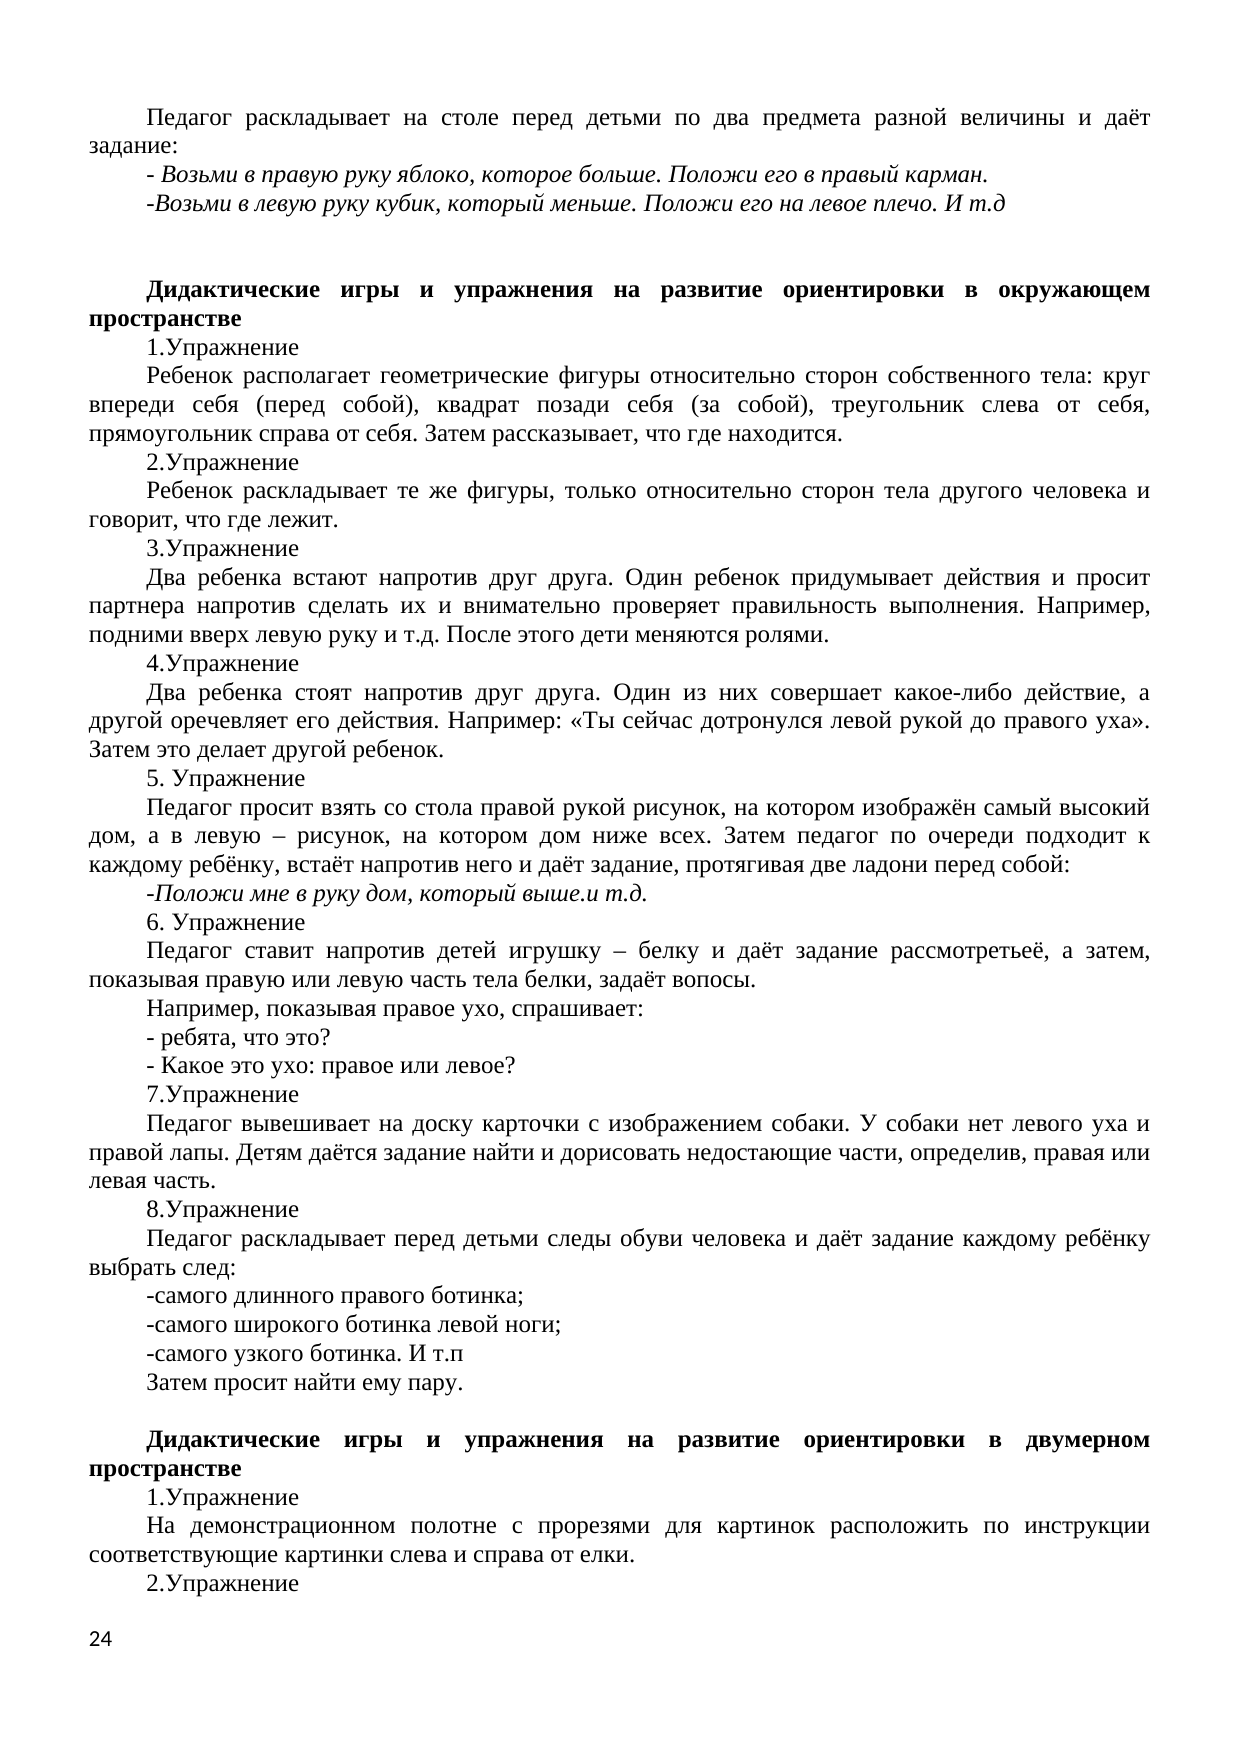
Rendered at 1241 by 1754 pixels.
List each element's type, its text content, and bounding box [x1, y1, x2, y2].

text -самого широкого ботинка левой ноги; [89, 1309, 1152, 1338]
text Педагог просит взять со стола правой рукой рисунок, на котором изображён самый высокий дом, а в левую – рисунок, на котором дом ниже всех. Затем педагог по очереди подходит к каждому ребёнку, встаёт напротив него и даёт задание, протягивая две ладони перед собой: [89, 792, 1152, 878]
text -Возьми в левую руку кубик, который меньше. Положи его на левое плечо. И т.д [89, 188, 1152, 217]
text -самого длинного правого ботинка; [89, 1281, 1152, 1309]
text Ребенок располагает геометрические фигуры относительно сторон собственного тела: круг впереди себя (перед собой), квадрат позади себя (за собой), треугольник слева от себя, прямоугольник справа от себя. Затем рассказывает, что где находится. [89, 361, 1152, 447]
text Педагог ставит напротив детей игрушку – белку и даёт задание рассмотретьеё, а затем, показывая правую или левую часть тела белки, задаёт вопосы. [89, 936, 1152, 993]
text 4.Упражнение [89, 648, 1152, 677]
text 5. Упражнение [89, 763, 1152, 792]
text Дидактические игры и упражнения на развитие ориентировки в окружающем пространстве [89, 274, 1152, 332]
text 2.Упражнение [89, 1568, 1152, 1597]
text 2.Упражнение [89, 447, 1152, 476]
text -самого узкого ботинка. И т.п [89, 1338, 1152, 1367]
text Два ребенка стоят напротив друг друга. Один из них совершает какое-либо действие, а другой оречевляет его действия. Например: «Ты сейчас дотронулся левой рукой до правого уха». Затем это делает другой ребенок. [89, 677, 1152, 763]
text Педагог вывешивает на доску карточки с изображением собаки. У собаки нет левого уха и правой лапы. Детям даётся задание найти и дорисовать недостающие части, определив, правая или левая часть. [89, 1108, 1152, 1194]
text Дидактические игры и упражнения на развитие ориентировки в двумерном пространстве [89, 1424, 1152, 1482]
text 1.Упражнение [89, 1482, 1152, 1511]
text Два ребенка встают напротив друг друга. Один ребенок придумывает действия и просит партнера напротив сделать их и внимательно проверяет правильность выполнения. Например, подними вверх левую руку и т.д. После этого дети меняются ролями. [89, 562, 1152, 648]
text 7.Упражнение [89, 1079, 1152, 1108]
text 8.Упражнение [89, 1194, 1152, 1223]
text 3.Упражнение [89, 533, 1152, 562]
text Затем просит найти ему пару. [89, 1367, 1152, 1396]
text Например, показывая правое ухо, спрашивает: [89, 993, 1152, 1022]
text 6. Упражнение [89, 907, 1152, 936]
text - Какое это ухо: правое или левое? [89, 1051, 1152, 1079]
text -Положи мне в руку дом, который выше.и т.д. [89, 878, 1152, 907]
text Педагог раскладывает на столе перед детьми по два предмета разной величины и даёт задание: [89, 102, 1152, 159]
text Ребенок раскладывает те же фигуры, только относительно сторон тела другого человека и говорит, что где лежит. [89, 476, 1152, 533]
text Педагог раскладывает перед детьми следы обуви человека и даёт задание каждому ребёнку выбрать след: [89, 1223, 1152, 1281]
text На демонстрационном полотне с прорезями для картинок расположить по инструкции соответствующие картинки слева и справа от елки. [89, 1511, 1152, 1568]
text - ребята, что это? [89, 1022, 1152, 1051]
text - Возьми в правую руку яблоко, которое больше. Положи его в правый карман. [89, 159, 1152, 188]
text 1.Упражнение [89, 332, 1152, 361]
